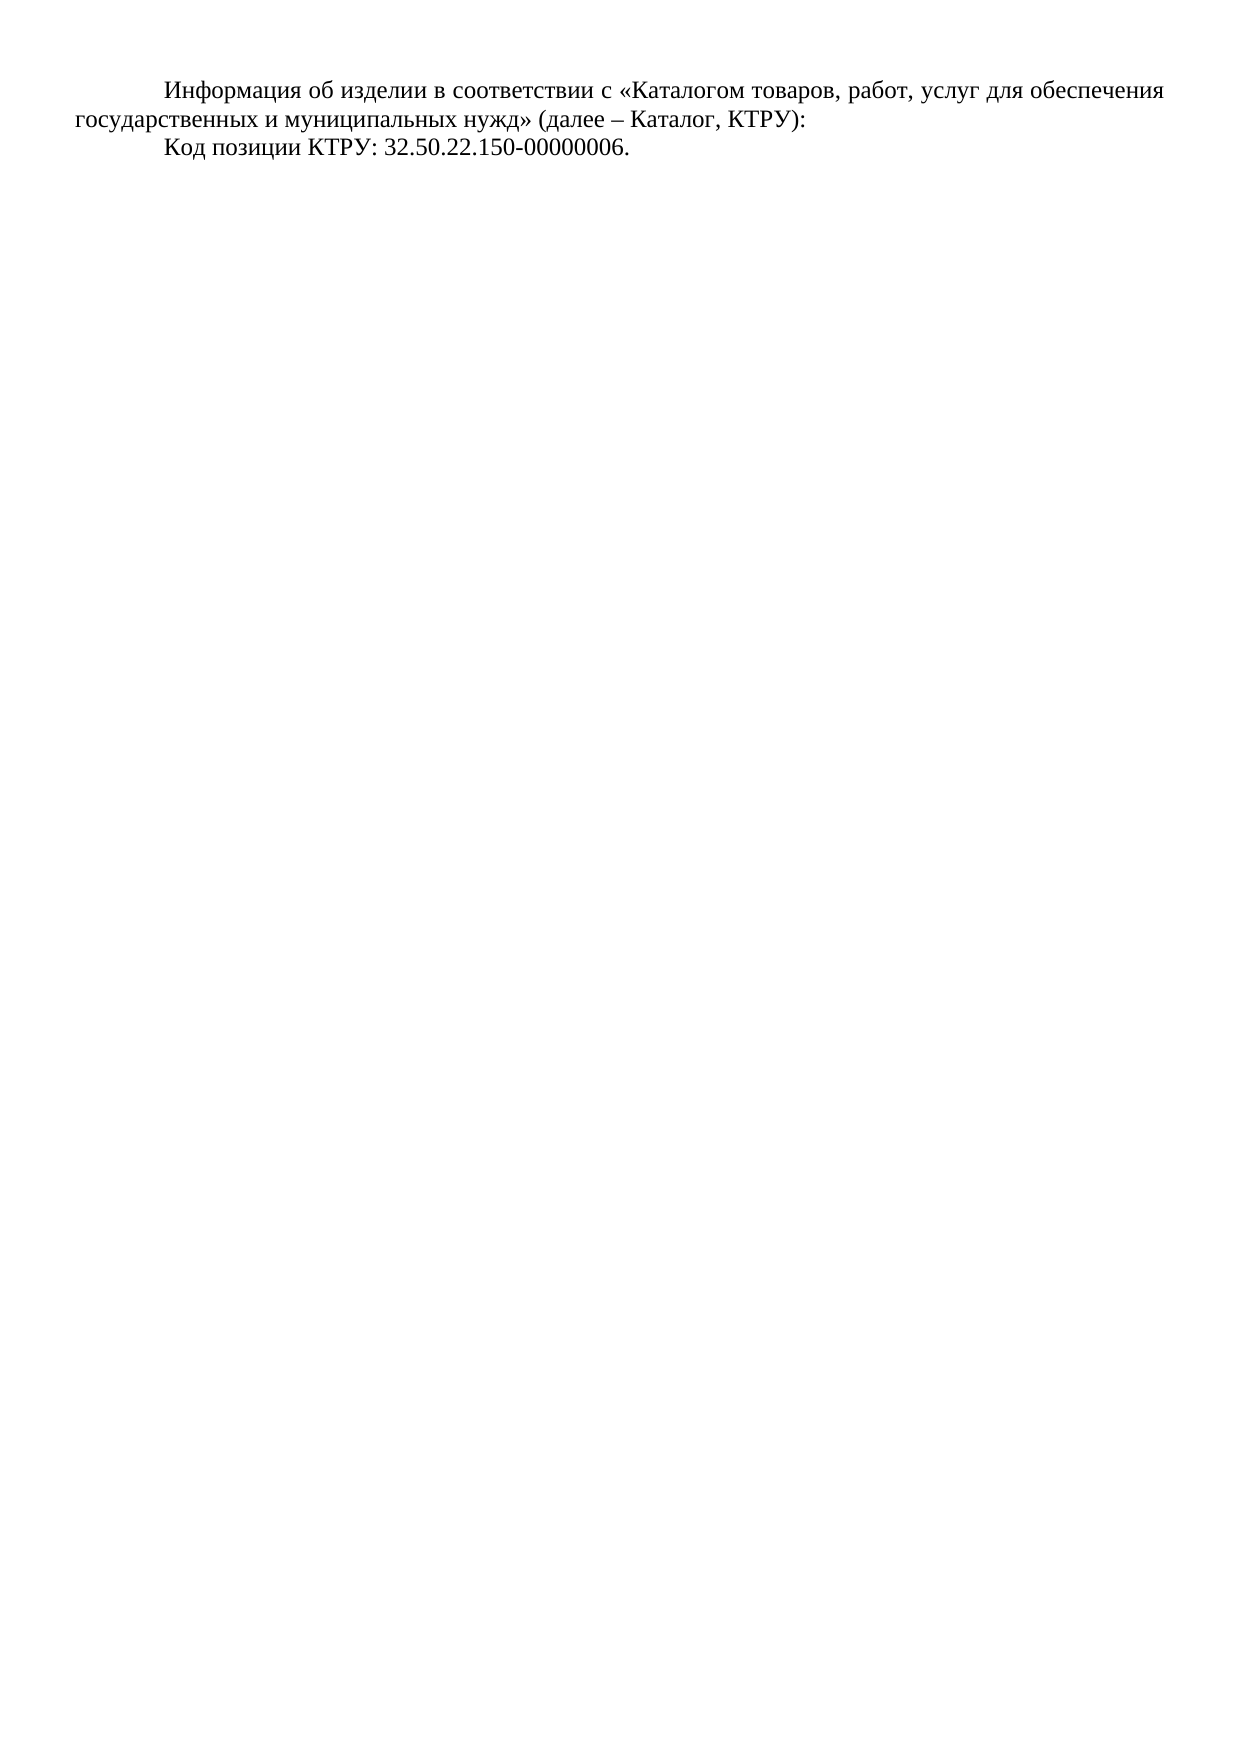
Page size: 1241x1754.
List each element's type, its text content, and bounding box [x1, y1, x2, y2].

text Код позиции КТРУ: 32.50.22.150-00000006. [75, 132, 1165, 161]
text Информация об изделии в соответствии с «Каталогом товаров, работ, услуг для обеспечения государственных и муниципальных нужд» (далее – Каталог, КТРУ): [75, 75, 1165, 132]
